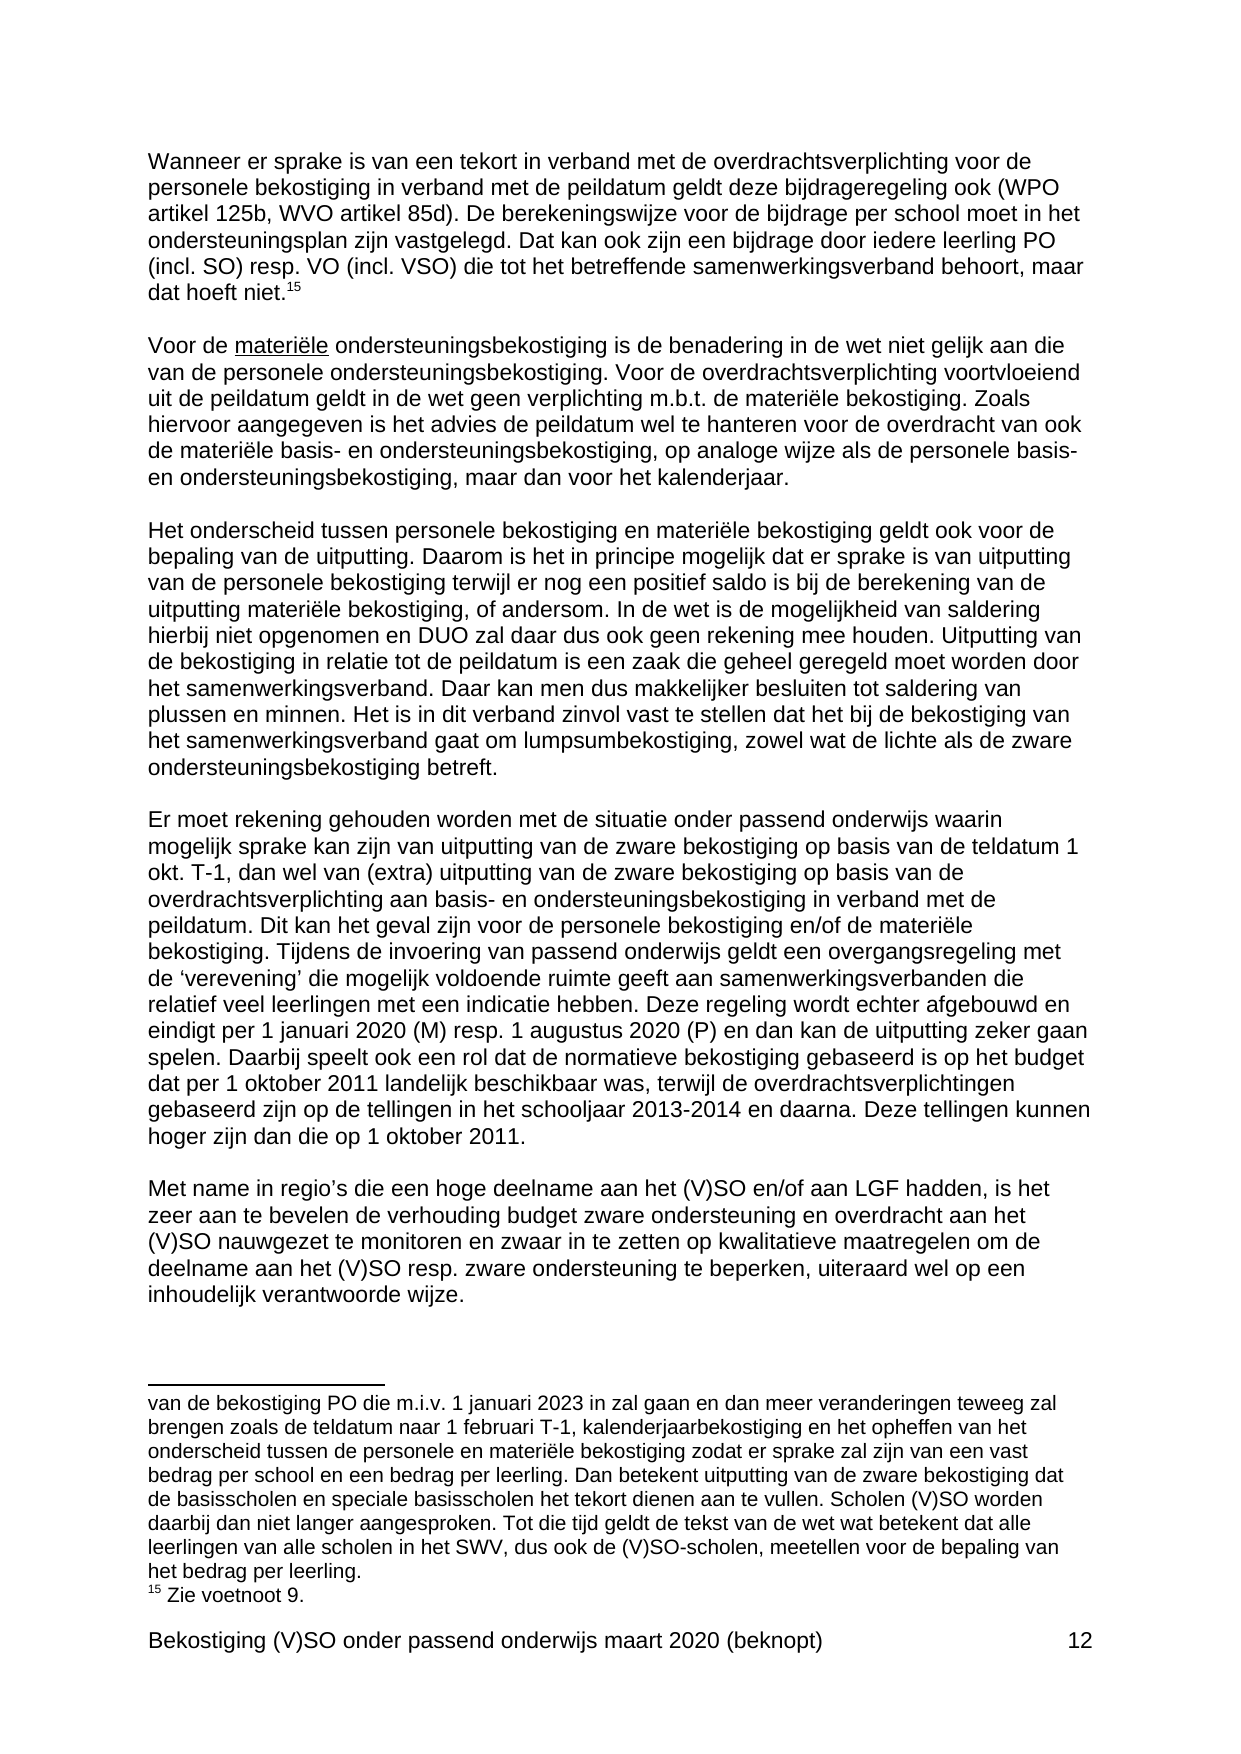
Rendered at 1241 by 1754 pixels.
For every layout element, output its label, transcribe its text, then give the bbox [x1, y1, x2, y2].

text Voor de materiële ondersteuningsbekostiging is de benadering in de wet niet gelijk aan die van de personele ondersteuningsbekostiging. Voor de overdrachtsverplichting voortvloeiend uit de peildatum geldt in de wet geen verplichting m.b.t. de materiële bekostiging. Zoals hiervoor aangegeven is het advies de peildatum wel te hanteren voor de overdracht van ook de materiële basis- en ondersteuningsbekostiging, op analoge wijze als de personele basis- en ondersteuningsbekostiging, maar dan voor het kalenderjaar. [148, 332, 1093, 490]
text Het onderscheid tussen personele bekostiging en materiële bekostiging geldt ook voor de bepaling van de uitputting. Daarom is het in principe mogelijk dat er sprake is van uitputting van de personele bekostiging terwijl er nog een positief saldo is bij de berekening van de uitputting materiële bekostiging, of andersom. In de wet is de mogelijkheid van saldering hierbij niet opgenomen en DUO zal daar dus ook geen rekening mee houden. Uitputting van de bekostiging in relatie tot de peildatum is een zaak die geheel geregeld moet worden door het samenwerkingsverband. Daar kan men dus makkelijker besluiten tot saldering van plussen en minnen. Het is in dit verband zinvol vast te stellen dat het bij de bekostiging van het samenwerkingsverband gaat om lumpsumbekostiging, zowel wat de lichte als de zware ondersteuningsbekostiging betreft. [148, 517, 1093, 780]
text Wanneer er sprake is van een tekort in verband met de overdrachtsverplichting voor de personele bekostiging in verband met de peildatum geldt deze bijdrageregeling ook (WPO artikel 125b, WVO artikel 85d). De berekeningswijze voor de bijdrage per school moet in het ondersteuningsplan zijn vastgelegd. Dat kan ook zijn een bijdrage door iedere leerling PO (incl. SO) resp. VO (incl. VSO) die tot het betreffende samenwerkingsverband behoort, maar dat hoeft niet. [148, 148, 1093, 306]
text Er moet rekening gehouden worden met de situatie onder passend onderwijs waarin mogelijk sprake kan zijn van uitputting van de zware bekostiging op basis van de teldatum 1 okt. T-1, dan wel van (extra) uitputting van de zware bekostiging op basis van de overdrachtsverplichting aan basis- en ondersteuningsbekostiging in verband met de peildatum. Dit kan het geval zijn voor de personele bekostiging en/of de materiële bekostiging. Tijdens de invoering van passend onderwijs geldt een overgangsregeling met de ‘verevening’ die mogelijk voldoende ruimte geeft aan samenwerkingsverbanden die relatief veel leerlingen met een indicatie hebben. Deze regeling wordt echter afgebouwd en eindigt per 1 januari 2020 (M) resp. 1 augustus 2020 (P) en dan kan de uitputting zeker gaan spelen. Daarbij speelt ook een rol dat de normatieve bekostiging gebaseerd is op het budget dat per 1 oktober 2011 landelijk beschikbaar was, terwijl de overdrachtsverplichtingen gebaseerd zijn op de tellingen in het schooljaar 2013-2014 en daarna. Deze tellingen kunnen hoger zijn dan die op 1 oktober 2011. [148, 806, 1093, 1149]
text Met name in regio’s die een hoge deelname aan het (V)SO en/of aan LGF hadden, is het zeer aan te bevelen de verhouding budget zware ondersteuning en overdracht aan het (V)SO nauwgezet te monitoren en zwaar in te zetten op kwalitatieve maatregelen om de deelname aan het (V)SO resp. zware ondersteuning te beperken, uiteraard wel op een inhoudelijk verantwoorde wijze. [148, 1175, 1093, 1307]
